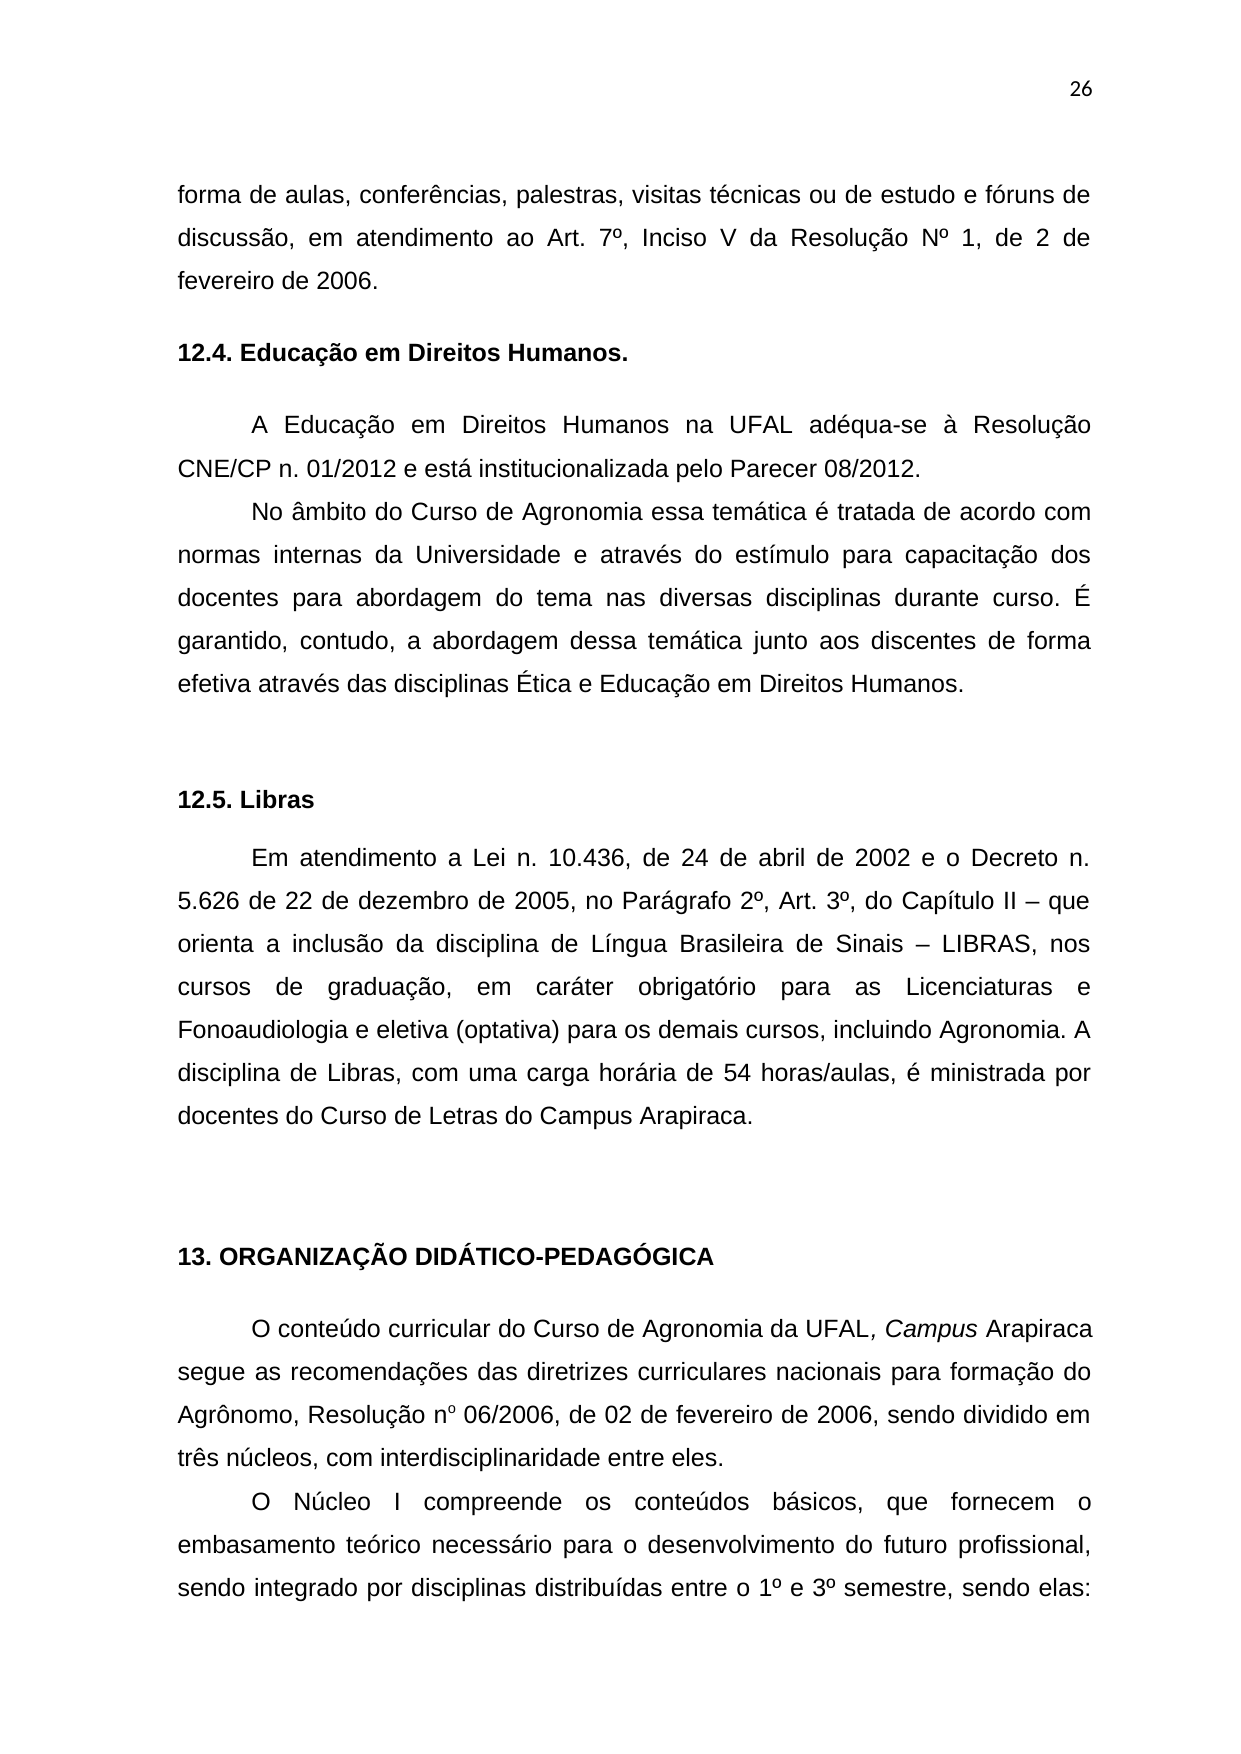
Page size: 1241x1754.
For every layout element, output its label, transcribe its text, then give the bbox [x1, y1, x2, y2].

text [177, 1486, 1092, 1601]
text Em atendimento a Lei n. 10.436, de 24 de abril de 2002 e o Decreto n. 5.626 de 22 de dezembro de 2005, no Parágrafo 2º, Art. 3º, do Capítulo II – que orienta a inclusão da disciplina de Língua Brasileira de Sinais – LIBRAS, nos cursos de graduação, em caráter obrigatório para as Licenciaturas e Fonoaudiologia e eletiva (optativa) para os demais cursos, incluindo Agronomia. A disciplina de Libras, com uma carga horária de 54 horas/aulas, é ministrada por docentes do Curso de Letras do Campus Arapiraca. [177, 842, 1092, 1130]
text A Educação em Direitos Humanos na UFAL adéqua-se à Resolução CNE/CP n. 01/2012 e está institucionalizada pelo Parecer 08/2012. [177, 410, 1092, 482]
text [177, 179, 1092, 294]
subtitle 12.4. Educação em Direitos Humanos. [177, 338, 1092, 367]
text O conteúdo curricular do Curso de Agronomia da UFAL, Campus Arapiraca segue as recomendações das diretrizes curriculares nacionais para formação do Agrônomo, Resolução no 06/2006, de 02 de fevereiro de 2006, sendo dividido em três núcleos, com interdisciplinaridade entre eles. [177, 1314, 1092, 1472]
subtitle 12.5. Libras [177, 784, 1092, 813]
text No âmbito do Curso de Agronomia essa temática é tratada de acordo com normas internas da Universidade e através do estímulo para capacitação dos docentes para abordagem do tema nas diversas disciplinas durante curso. É garantido, contudo, a abordagem dessa temática junto aos discentes de forma efetiva através das disciplinas Ética e Educação em Direitos Humanos. [177, 497, 1092, 698]
subtitle 13. ORGANIZAÇÃO DIDÁTICO-PEDAGÓGICA [177, 1242, 1092, 1270]
